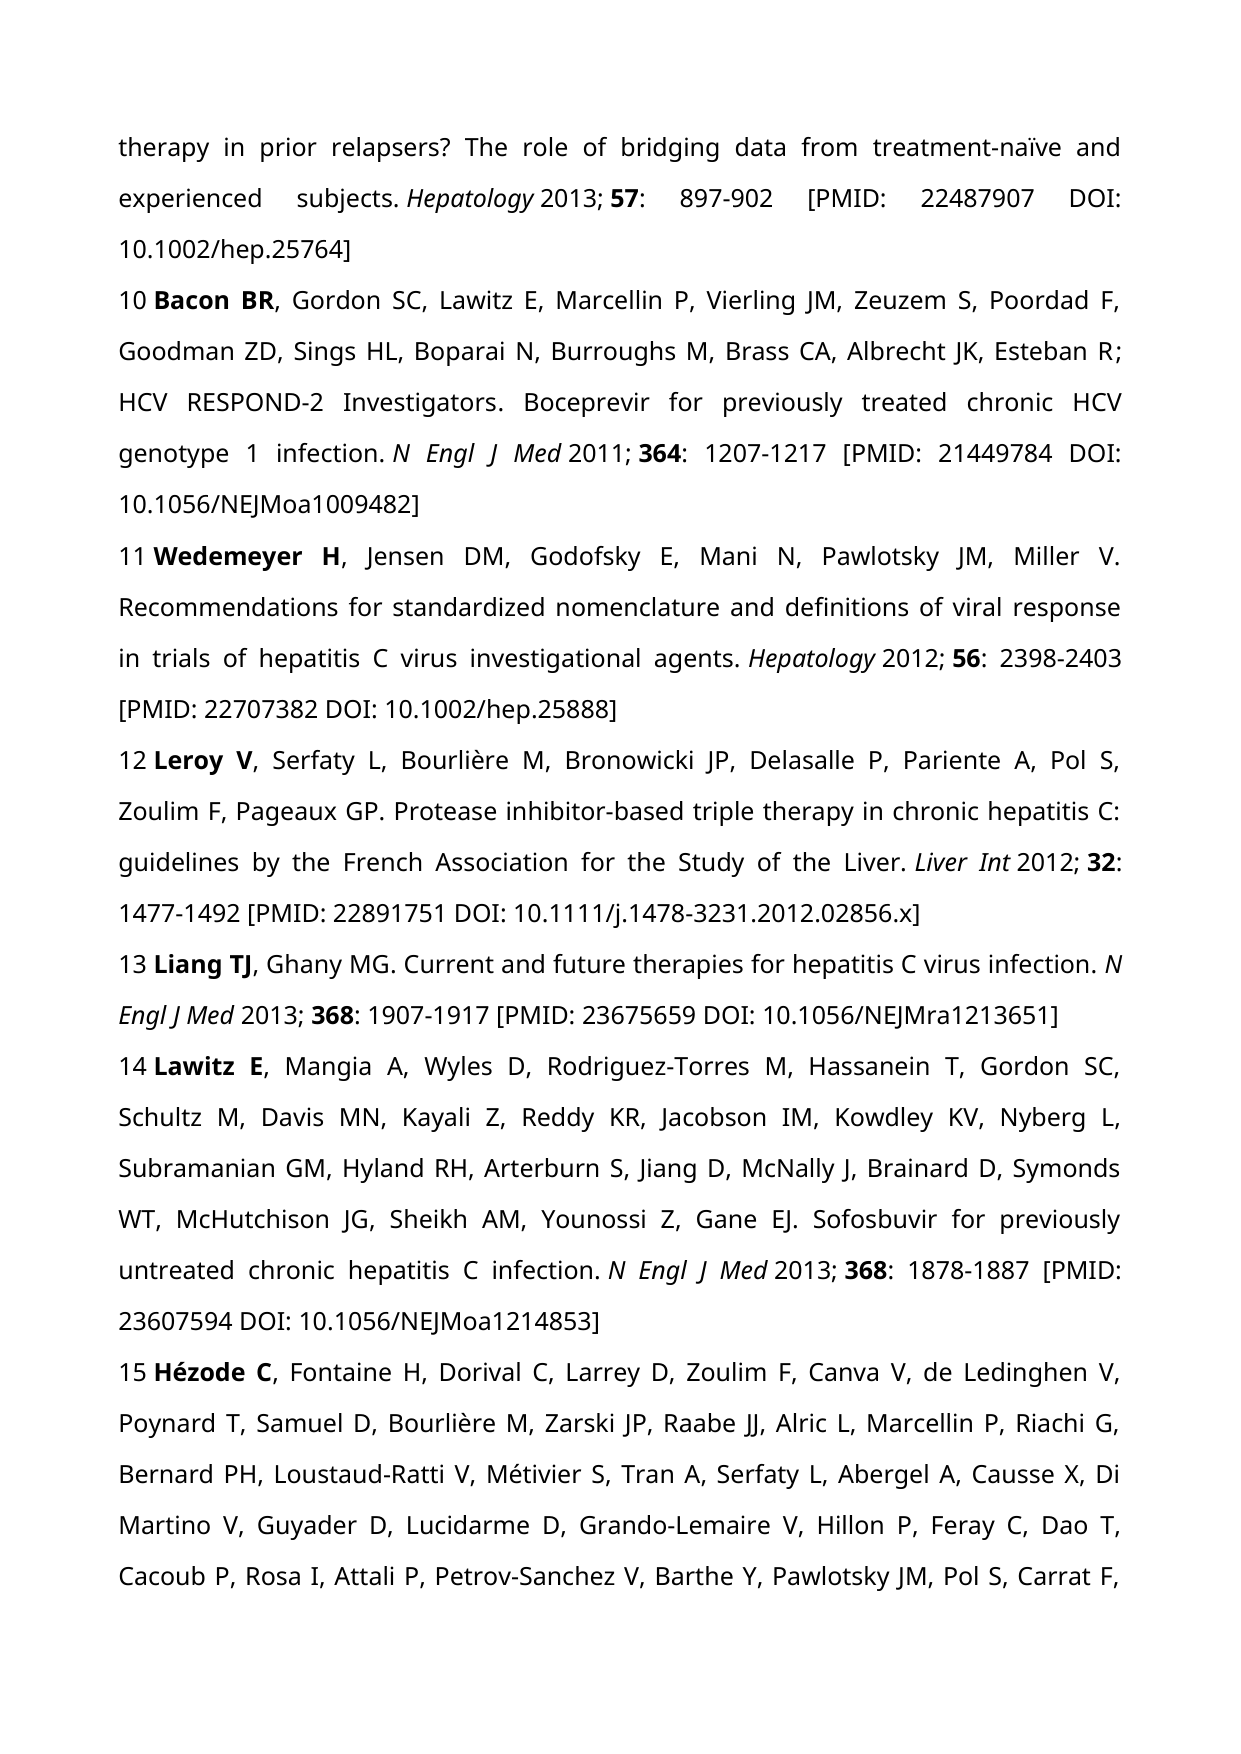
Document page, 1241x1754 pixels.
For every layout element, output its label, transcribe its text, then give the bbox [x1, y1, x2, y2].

text 14 Lawitz E, Mangia A, Wyles D, Rodriguez-Torres M, Hassanein T, Gordon SC, Schultz M, Davis MN, Kayali Z, Reddy KR, Jacobson IM, Kowdley KV, Nyberg L, Subramanian GM, Hyland RH, Arterburn S, Jiang D, McNally J, Brainard D, Symonds WT, McHutchison JG, Sheikh AM, Younossi Z, Gane EJ. Sofosbuvir for previously untreated chronic hepatitis C infection. N Engl J Med 2013; 368: 1878-1887 [PMID: 23607594 DOI: 10.1056/NEJMoa1214853] [118, 1049, 1122, 1338]
text 10 Bacon BR, Gordon SC, Lawitz E, Marcellin P, Vierling JM, Zeuzem S, Poordad F, Goodman ZD, Sings HL, Boparai N, Burroughs M, Brass CA, Albrecht JK, Esteban R; HCV RESPOND-2 Investigators. Boceprevir for previously treated chronic HCV genotype 1 infection. N Engl J Med 2011; 364: 1207-1217 [PMID: 21449784 DOI: 10.1056/NEJMoa1009482] [118, 283, 1122, 521]
text 13 Liang TJ, Ghany MG. Current and future therapies for hepatitis C virus infection. N Engl J Med 2013; 368: 1907-1917 [PMID: 23675659 DOI: 10.1056/NEJMra1213651] [118, 947, 1122, 1032]
text 12 Leroy V, Serfaty L, Bourlière M, Bronowicki JP, Delasalle P, Pariente A, Pol S, Zoulim F, Pageaux GP. Protease inhibitor-based triple therapy in chronic hepatitis C: guidelines by the French Association for the Study of the Liver. Liver Int 2012; 32: 1477-1492 [PMID: 22891751 DOI: 10.1111/j.1478-3231.2012.02856.x] [118, 742, 1122, 929]
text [118, 1355, 1122, 1593]
text 11 Wedemeyer H, Jensen DM, Godofsky E, Mani N, Pawlotsky JM, Miller V. Recommendations for standardized nomenclature and definitions of viral response in trials of hepatitis C virus investigational agents. Hepatology 2012; 56: 2398-2403 [PMID: 22707382 DOI: 10.1002/hep.25888] [118, 538, 1122, 725]
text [118, 130, 1122, 266]
